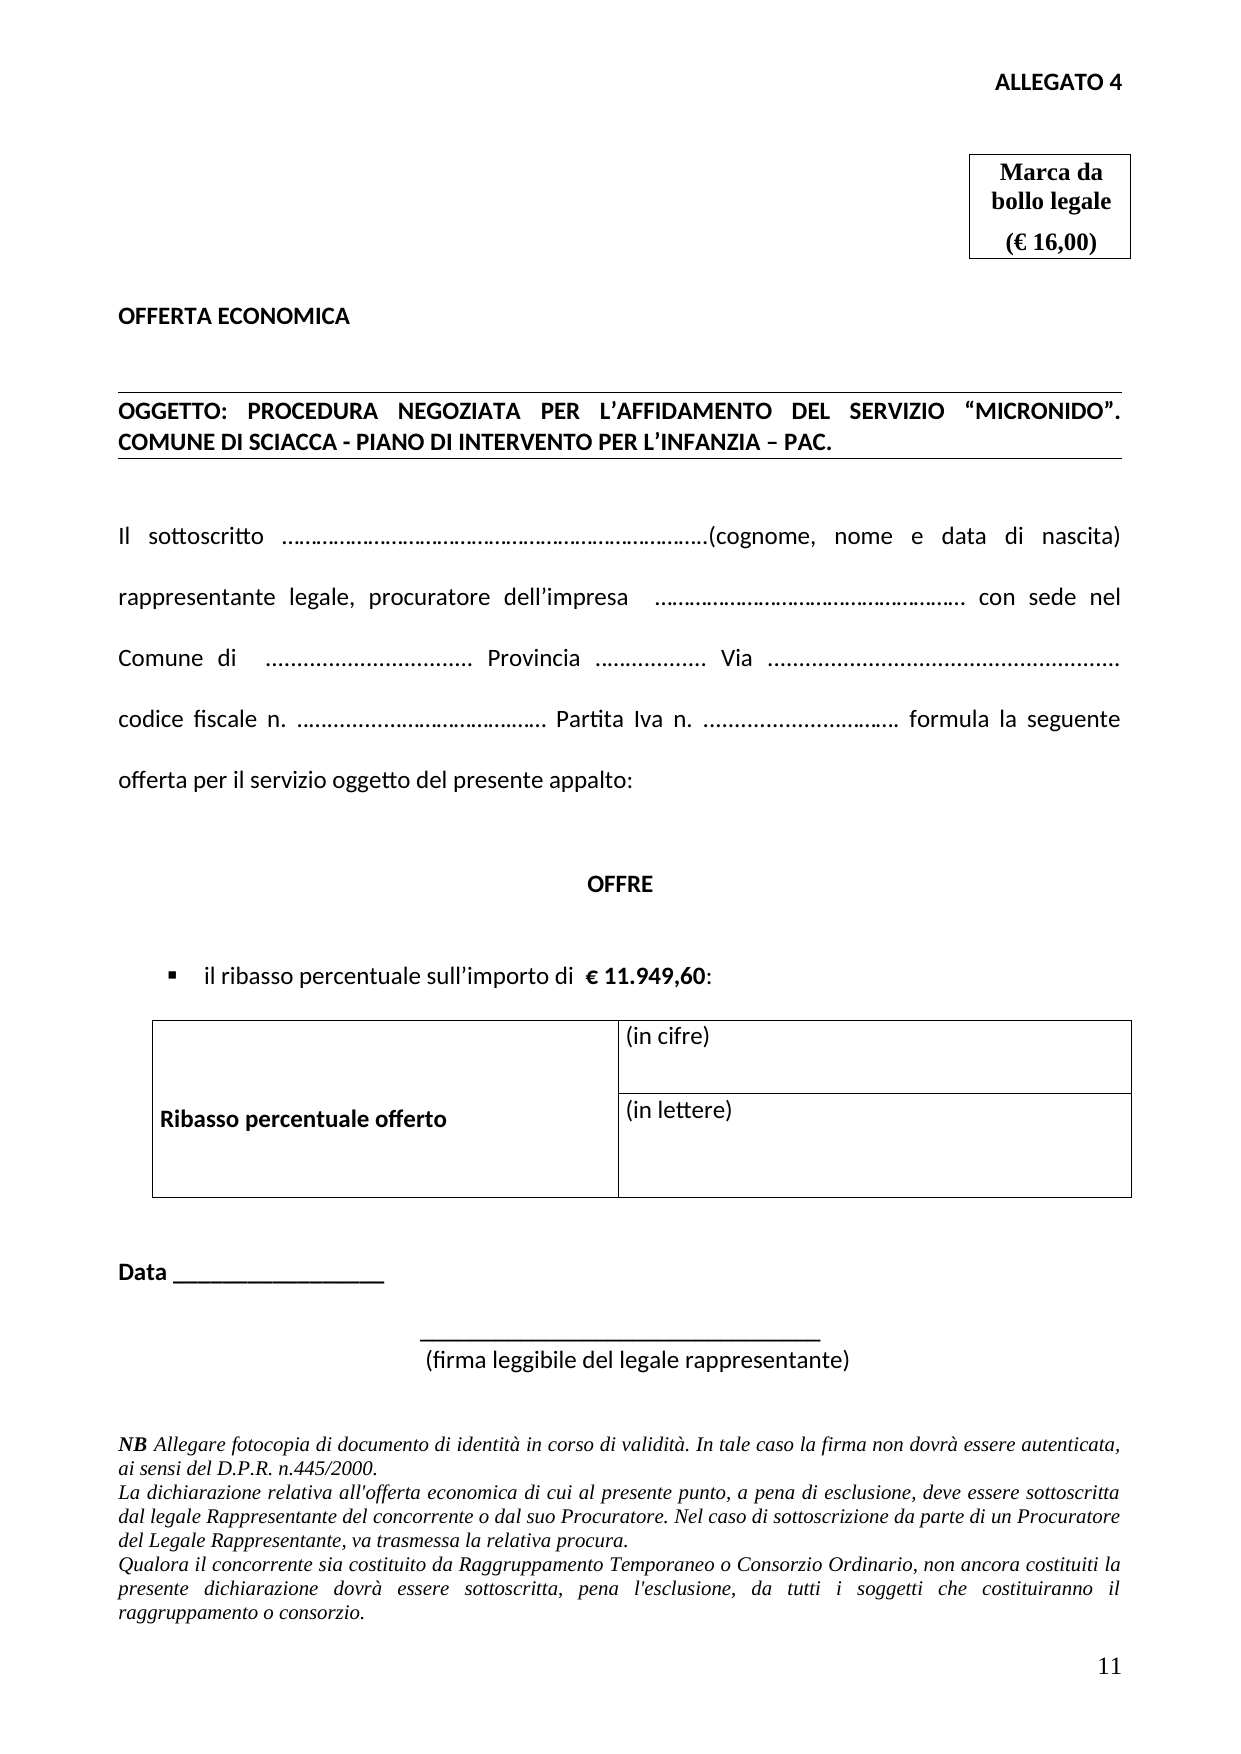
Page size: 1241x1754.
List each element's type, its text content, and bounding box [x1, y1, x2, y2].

list il ribasso percentuale sull’importo di € 11.949,60: [166, 960, 1122, 991]
text (firma leggibile del legale rappresentante) [153, 1344, 1122, 1374]
text OFFRE [118, 869, 1122, 899]
text OFFERTA ECONOMICA [118, 301, 1122, 331]
text ________________________________ [118, 1315, 1122, 1344]
text ALLEGATO 4 [118, 66, 1122, 97]
table_header OGGETTO: PROCEDURA NEGOZIATA PER L’AFFIDAMENTO DEL SERVIZIO “MICRONIDO”. COMUNE DI SCIACCA - PIANO DI INTERVENTO PER L’INFANZIA – PAC. Il sottoscritto ………………………………………………………………..(cognome, nome e data di nascita) rappresentante legale, procuratore dell’impresa ……………………………………………… con sede nel Comune di ................................. Provincia ..…............. Via ........................................................ codice fiscale n. ..…............……………….…… Partita Iva n. ......................………. formula la seguente offerta per il servizio oggetto del presente appalto: [111, 392, 1129, 869]
text (€ 16,00) [970, 224, 1130, 258]
table_header Ribasso percentuale offerto [153, 1021, 618, 1197]
table_header (in cifre) [619, 1021, 1131, 1093]
text Data _________________ [118, 1256, 1122, 1286]
text La dichiarazione relativa all'offerta economica di cui al presente punto, a pena di esclusione, deve essere sottoscritta dal legale Rappresentante del concorrente o dal suo Procuratore. Nel caso di sottoscrizione da parte di un Procuratore del Legale Rappresentante, va trasmessa la relativa procura. [118, 1480, 1122, 1552]
text NB Allegare fotocopia di documento di identità in corso di validità. In tale caso la firma non dovrà essere autenticata, ai sensi del D.P.R. n.445/2000. [118, 1432, 1122, 1480]
text Qualora il concorrente sia costituito da Raggruppamento Temporaneo o Consorzio Ordinario, non ancora costituiti la presente dichiarazione dovrà essere sottoscritta, pena l'esclusione, da tutti i soggetti che costituiranno il raggruppamento o consorzio. [118, 1552, 1122, 1624]
text Marca da bollo legale [970, 155, 1130, 215]
table_cell (in lettere) [619, 1094, 1131, 1197]
